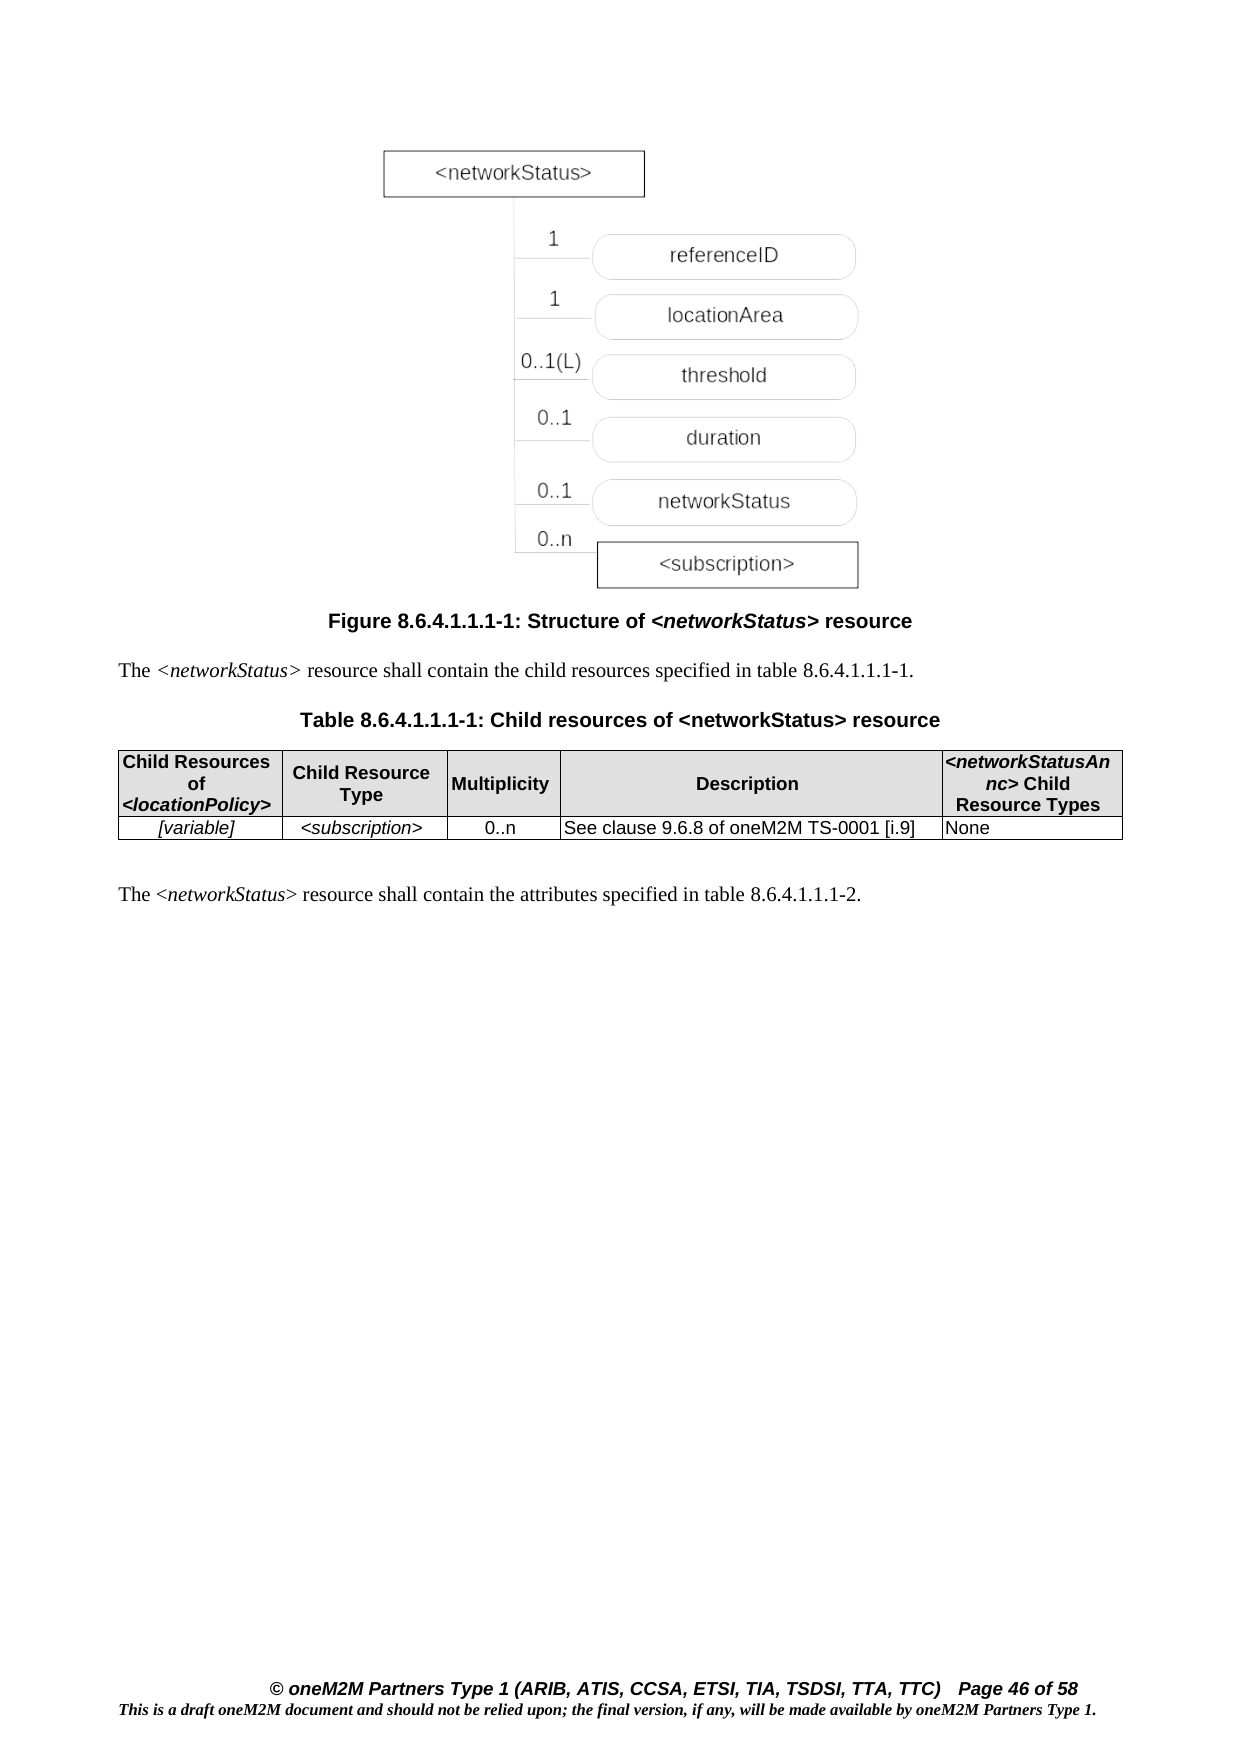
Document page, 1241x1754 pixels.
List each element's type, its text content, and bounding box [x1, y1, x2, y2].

table_header Description [561, 751, 942, 816]
table_header Multiplicity [448, 751, 560, 816]
text Figure 8.6.4.1.1.1-1: Structure of <networkStatus> resource [118, 609, 1122, 633]
table_header Child Resources of <locationPolicy> [119, 751, 282, 816]
table_cell [variable] [119, 817, 282, 838]
table_cell None [943, 817, 1122, 838]
text The <networkStatus> resource shall contain the attributes specified in table 8.6.4.1.1.1-2. [118, 882, 1122, 906]
text Table 8.6.4.1.1.1-1: Child resources of <networkStatus> resource [118, 707, 1122, 731]
table_header <networkStatusAnnc> Child Resource Types [943, 751, 1122, 816]
table_header Child Resource Type [283, 751, 447, 816]
table_cell <subscription> [283, 817, 447, 838]
table_cell 0..n [448, 817, 560, 838]
text The <networkStatus> resource shall contain the child resources specified in table 8.6.4.1.1.1-1. [118, 658, 1122, 682]
